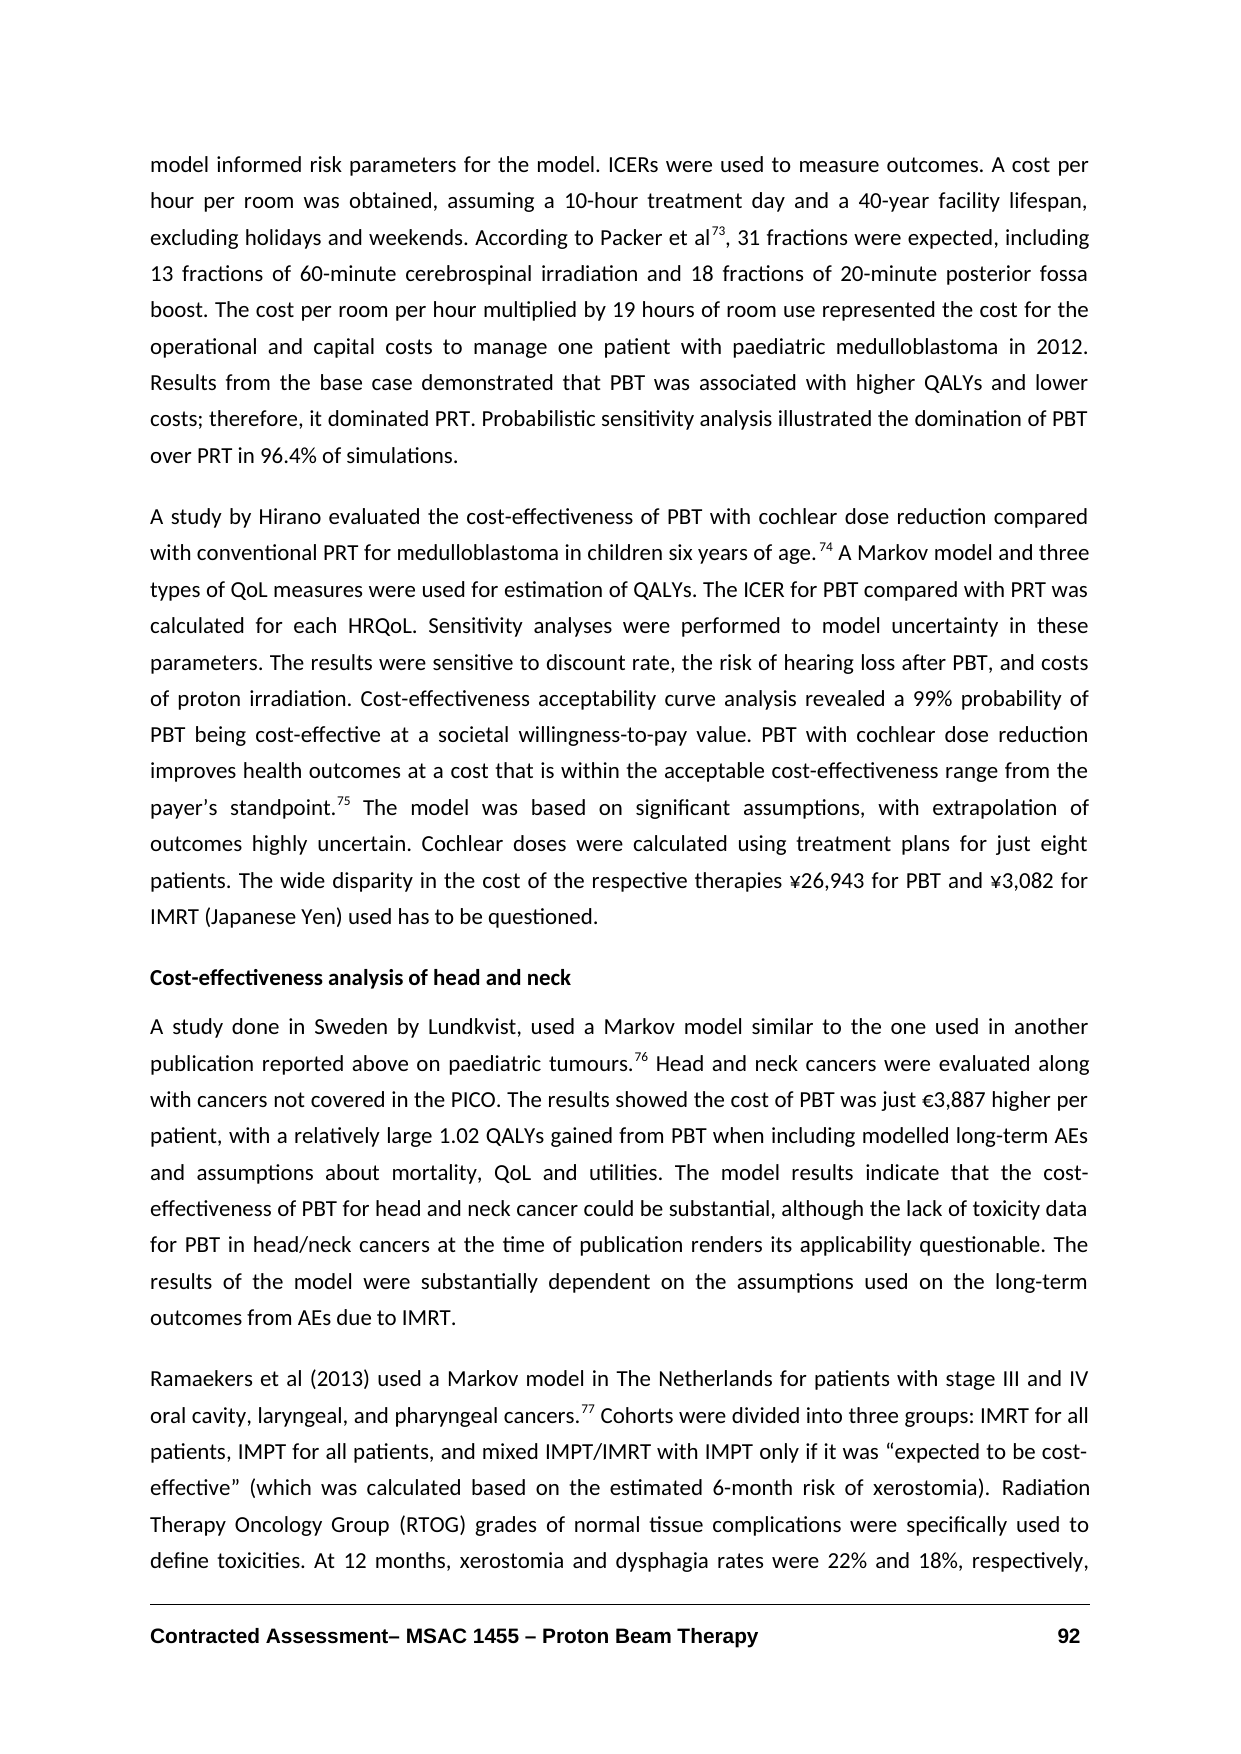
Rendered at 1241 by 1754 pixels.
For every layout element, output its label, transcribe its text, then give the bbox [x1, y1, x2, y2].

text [150, 150, 1090, 469]
text A study done in Sweden by Lundkvist, used a Markov model similar to the one used in another publication reported above on paediatric tumours.76 Head and neck cancers were evaluated along with cancers not covered in the PICO. The results showed the cost of PBT was just €3,887 higher per patient, with a relatively large 1.02 QALYs gained from PBT when including modelled long-term AEs and assumptions about mortality, QoL and utilities. The model results indicate that the cost-effectiveness of PBT for head and neck cancer could be substantial, although the lack of toxicity data for PBT in head/neck cancers at the time of publication renders its applicability questionable. The results of the model were substantially dependent on the assumptions used on the long-term outcomes from AEs due to IMRT. [150, 1012, 1090, 1331]
text A study by Hirano evaluated the cost-effectiveness of PBT with cochlear dose reduction compared with conventional PRT for medulloblastoma in children six years of age.74 A Markov model and three types of QoL measures were used for estimation of QALYs. The ICER for PBT compared with PRT was calculated for each HRQoL. Sensitivity analyses were performed to model uncertainty in these parameters. The results were sensitive to discount rate, the risk of hearing loss after PBT, and costs of proton irradiation. Cost-effectiveness acceptability curve analysis revealed a 99% probability of PBT being cost-effective at a societal willingness-to-pay value. PBT with cochlear dose reduction improves health outcomes at a cost that is within the acceptable cost-effectiveness range from the payer’s standpoint.75 The model was based on significant assumptions, with extrapolation of outcomes highly uncertain. Cochlear doses were calculated using treatment plans for just eight patients. The wide disparity in the cost of the respective therapies ¥26,943 for PBT and ¥3,082 for IMRT (Japanese Yen) used has to be questioned. [150, 502, 1090, 930]
subtitle Cost-effectiveness analysis of head and neck [150, 963, 1090, 991]
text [150, 1364, 1090, 1574]
